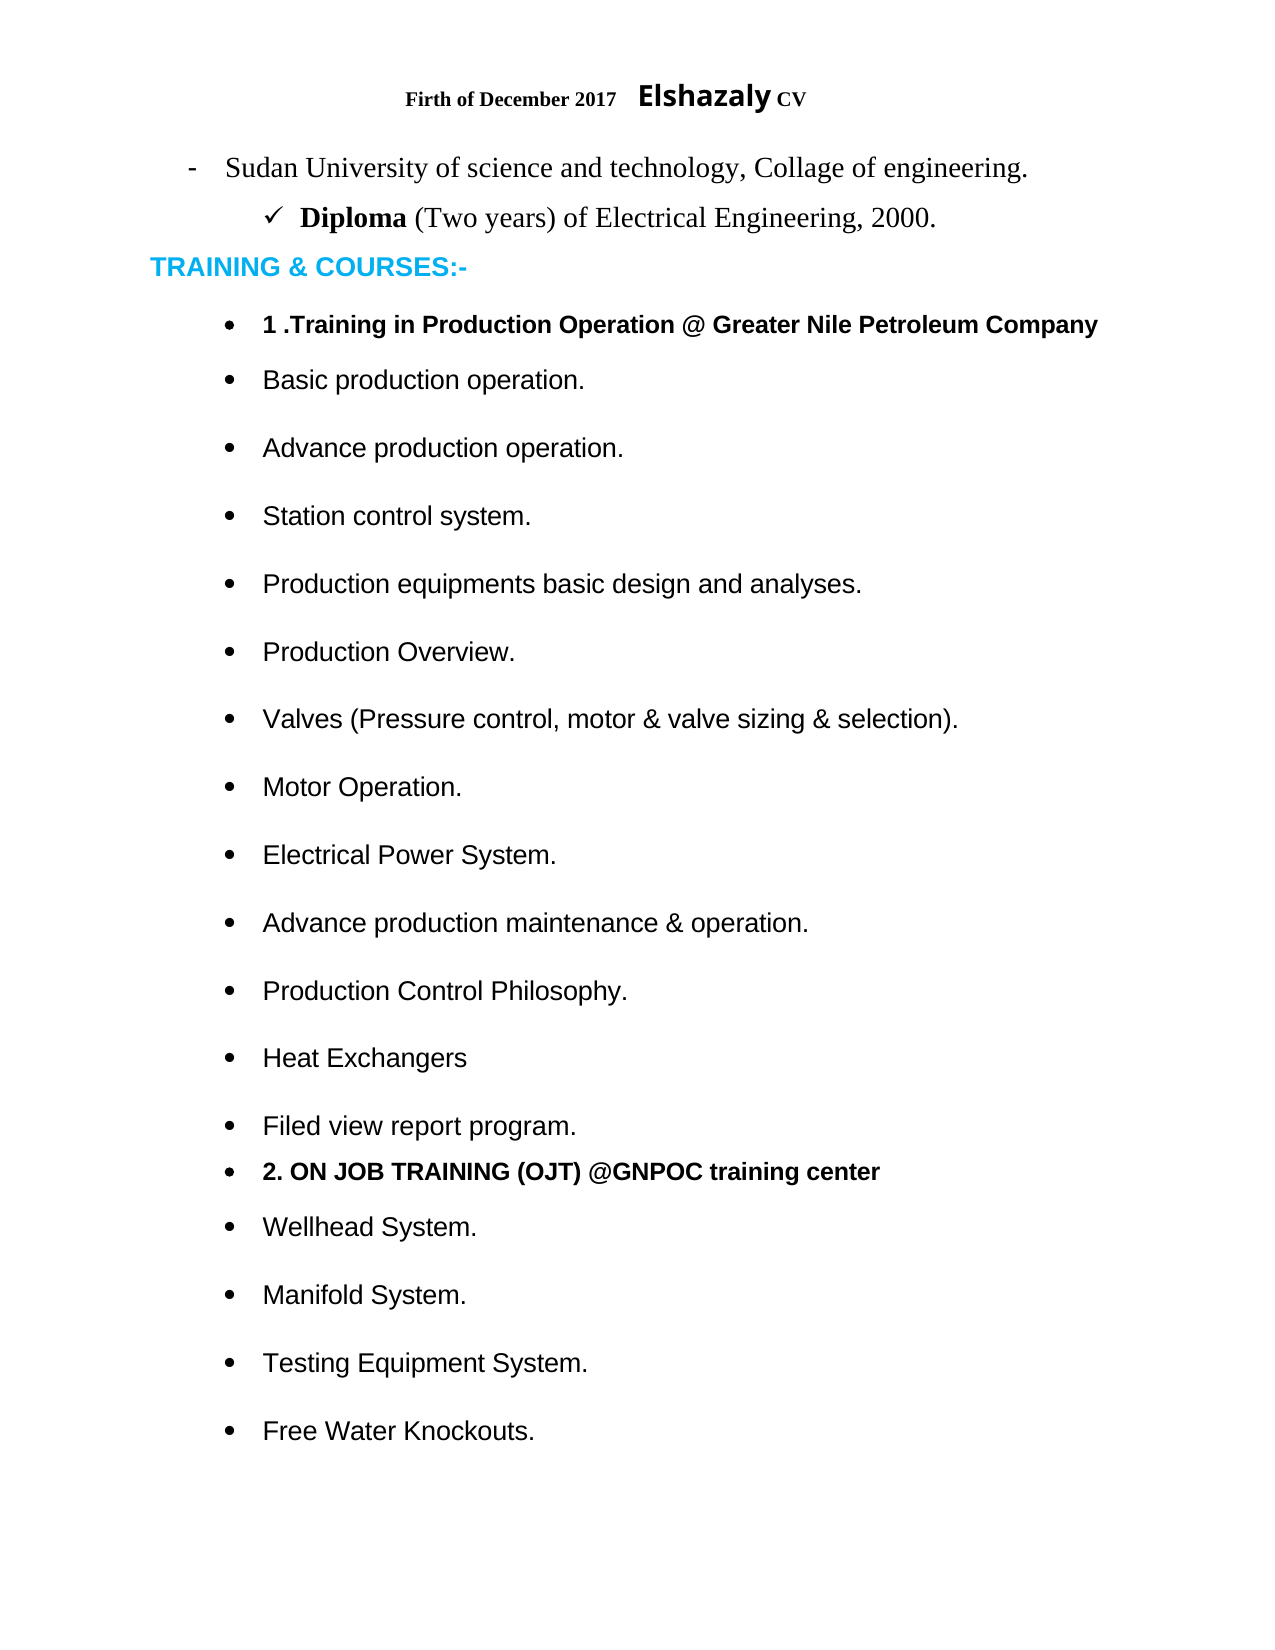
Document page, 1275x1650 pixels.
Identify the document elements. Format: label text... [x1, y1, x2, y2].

list Electrical Power System. [225, 839, 1125, 870]
list Production equipments basic design and analyses. [225, 568, 1125, 599]
list Filed view report program. [225, 1110, 1125, 1142]
list 2. ON JOB TRAINING (OJT) @GNPOC training center [225, 1157, 1125, 1186]
list Production Control Philosophy. [225, 975, 1125, 1006]
list Station control system. [225, 500, 1125, 531]
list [187, 150, 1125, 184]
list Wellhead System. [225, 1211, 1125, 1243]
text TRAINING & COURSES:- [150, 251, 1125, 282]
list Motor Operation. [225, 771, 1125, 803]
list Free Water Knockouts. [225, 1415, 1125, 1446]
list Diploma (Two years) of Electrical Engineering, 2000. [262, 200, 1125, 234]
list Advance production operation. [225, 432, 1125, 463]
list 1 .Training in Production Operation @ Greater Nile Petroleum Company [225, 310, 1125, 339]
list Valves (Pressure control, motor & valve sizing & selection). [225, 703, 1125, 735]
list Production Overview. [225, 636, 1125, 667]
list Manifold System. [225, 1279, 1125, 1310]
list Basic production operation. [225, 364, 1125, 396]
list Heat Exchangers [225, 1042, 1125, 1074]
list Advance production maintenance & operation. [225, 907, 1125, 938]
list Testing Equipment System. [225, 1347, 1125, 1378]
